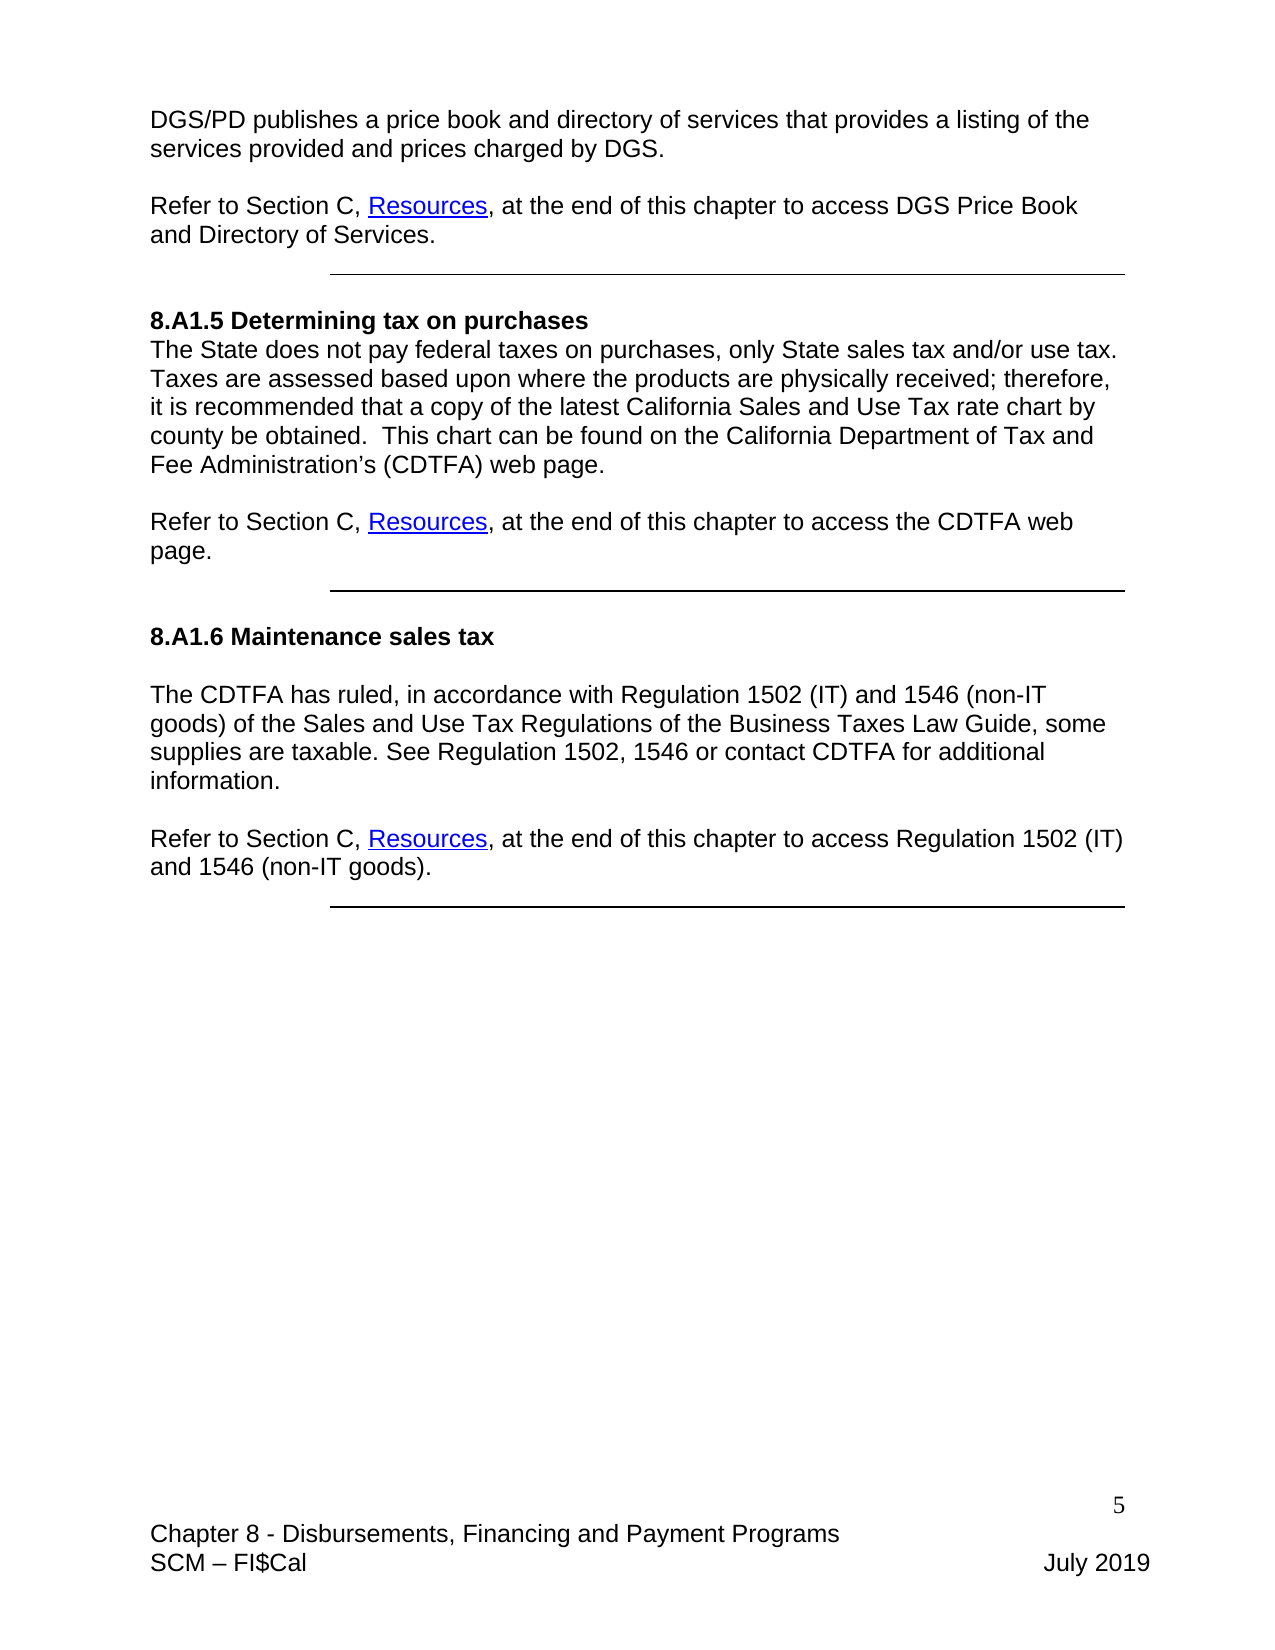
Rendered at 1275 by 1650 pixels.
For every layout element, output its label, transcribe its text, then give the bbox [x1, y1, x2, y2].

text DGS/PD publishes a price book and directory of services that provides a listing of the services provided and prices charged by DGS. [150, 105, 1125, 162]
list Refer to Section C, Resources, at the end of this chapter to access Regulation 1502 (IT) and 1546 (non-IT goods). [150, 823, 1125, 881]
text The State does not pay federal taxes on purchases, only State sales tax and/or use tax. Taxes are assessed based upon where the products are physically received; therefore, it is recommended that a copy of the latest California Sales and Use Tax rate chart by county be obtained. This chart can be found on the California Department of Tax and Fee Administration’s (CDTFA) web page. [150, 335, 1125, 479]
list Refer to Section C, Resources, at the end of this chapter to access the CDTFA web page. [150, 507, 1125, 565]
list The CDTFA has ruled, in accordance with Regulation 1502 (IT) and 1546 (non-IT goods) of the Sales and Use Tax Regulations of the Business Taxes Law Guide, some supplies are taxable. See Regulation 1502, 1546 or contact CDTFA for additional information. [150, 680, 1125, 795]
list Refer to Section C, Resources, at the end of this chapter to access DGS Price Book and Directory of Services. [150, 191, 1125, 249]
subtitle 8.A1.5 Determining tax on purchases [150, 306, 1125, 335]
subtitle 8.A1.6 Maintenance sales tax [150, 622, 1125, 651]
